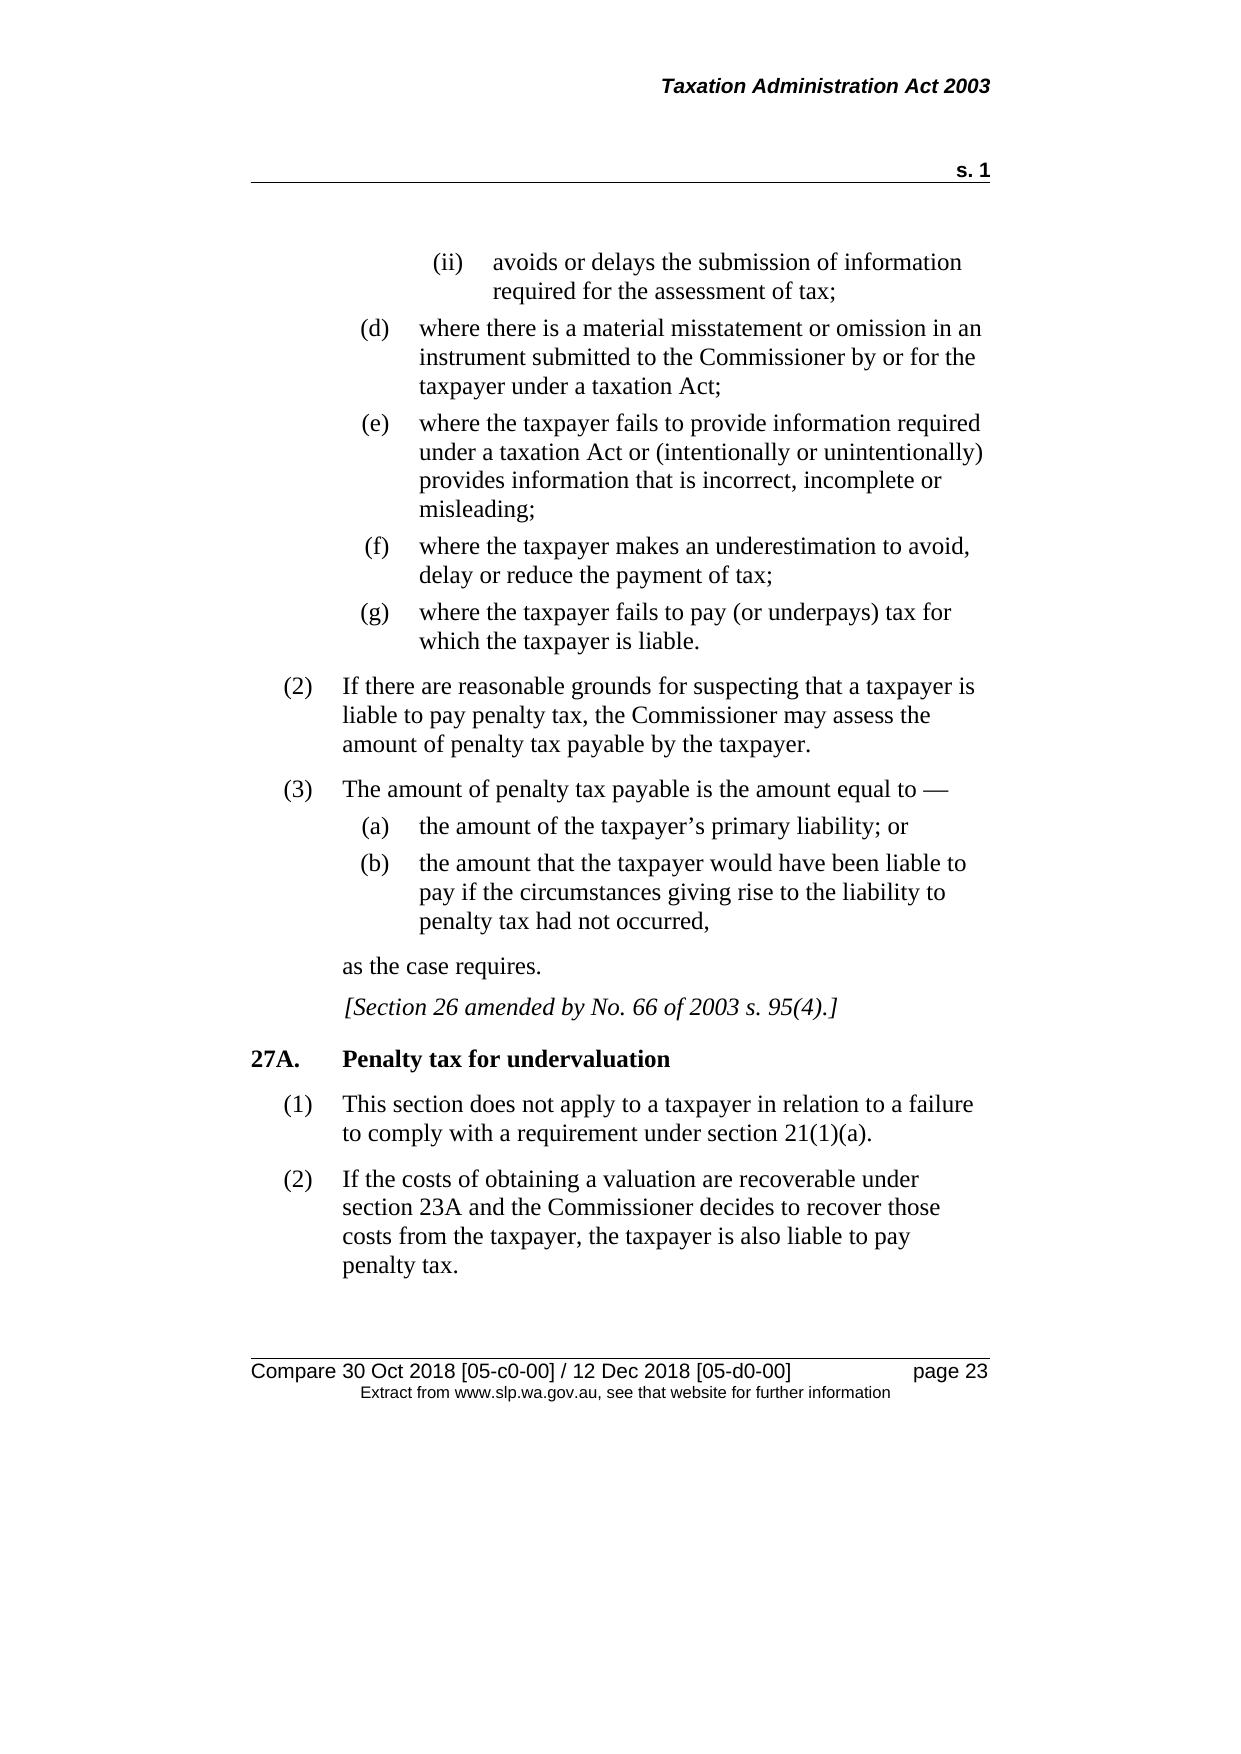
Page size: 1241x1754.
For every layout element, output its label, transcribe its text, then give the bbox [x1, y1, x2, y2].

subtitle 27A. Penalty tax for undervaluation [251, 1044, 990, 1073]
text (1) This section does not apply to a taxpayer in relation to a failure to comply with a requirement under section 21(1)(a). [251, 1089, 990, 1147]
text as the case requires. [251, 951, 990, 980]
text (ii) avoids or delays the submission of information required for the assessment of tax; [251, 247, 990, 305]
text (3) The amount of penalty tax payable is the amount equal to — [251, 774, 990, 803]
text (e) where the taxpayer fails to provide information required under a taxation Act or (intentionally or unintentionally) provides information that is incorrect, incomplete or misleading; [251, 408, 990, 523]
text [Section 26 amended by No. 66 of 2003 s. 95(4).] [251, 992, 990, 1021]
text (f) where the taxpayer makes an underestimation to avoid, delay or reduce the payment of tax; [251, 531, 990, 589]
text (g) where the taxpayer fails to pay (or underpays) tax for which the taxpayer is liable. [251, 597, 990, 654]
text (b) the amount that the taxpayer would have been liable to pay if the circumstances giving rise to the liability to penalty tax had not occurred, [251, 848, 990, 934]
text (2) If the costs of obtaining a valuation are recoverable under section 23A and the Commissioner decides to recover those costs from the taxpayer, the taxpayer is also liable to pay penalty tax. [251, 1164, 990, 1279]
text (2) If there are reasonable grounds for suspecting that a taxpayer is liable to pay penalty tax, the Commissioner may assess the amount of penalty tax payable by the taxpayer. [251, 671, 990, 757]
text (a) the amount of the taxpayer’s primary liability; or [251, 811, 990, 840]
text (d) where there is a material misstatement or omission in an instrument submitted to the Commissioner by or for the taxpayer under a taxation Act; [251, 313, 990, 399]
